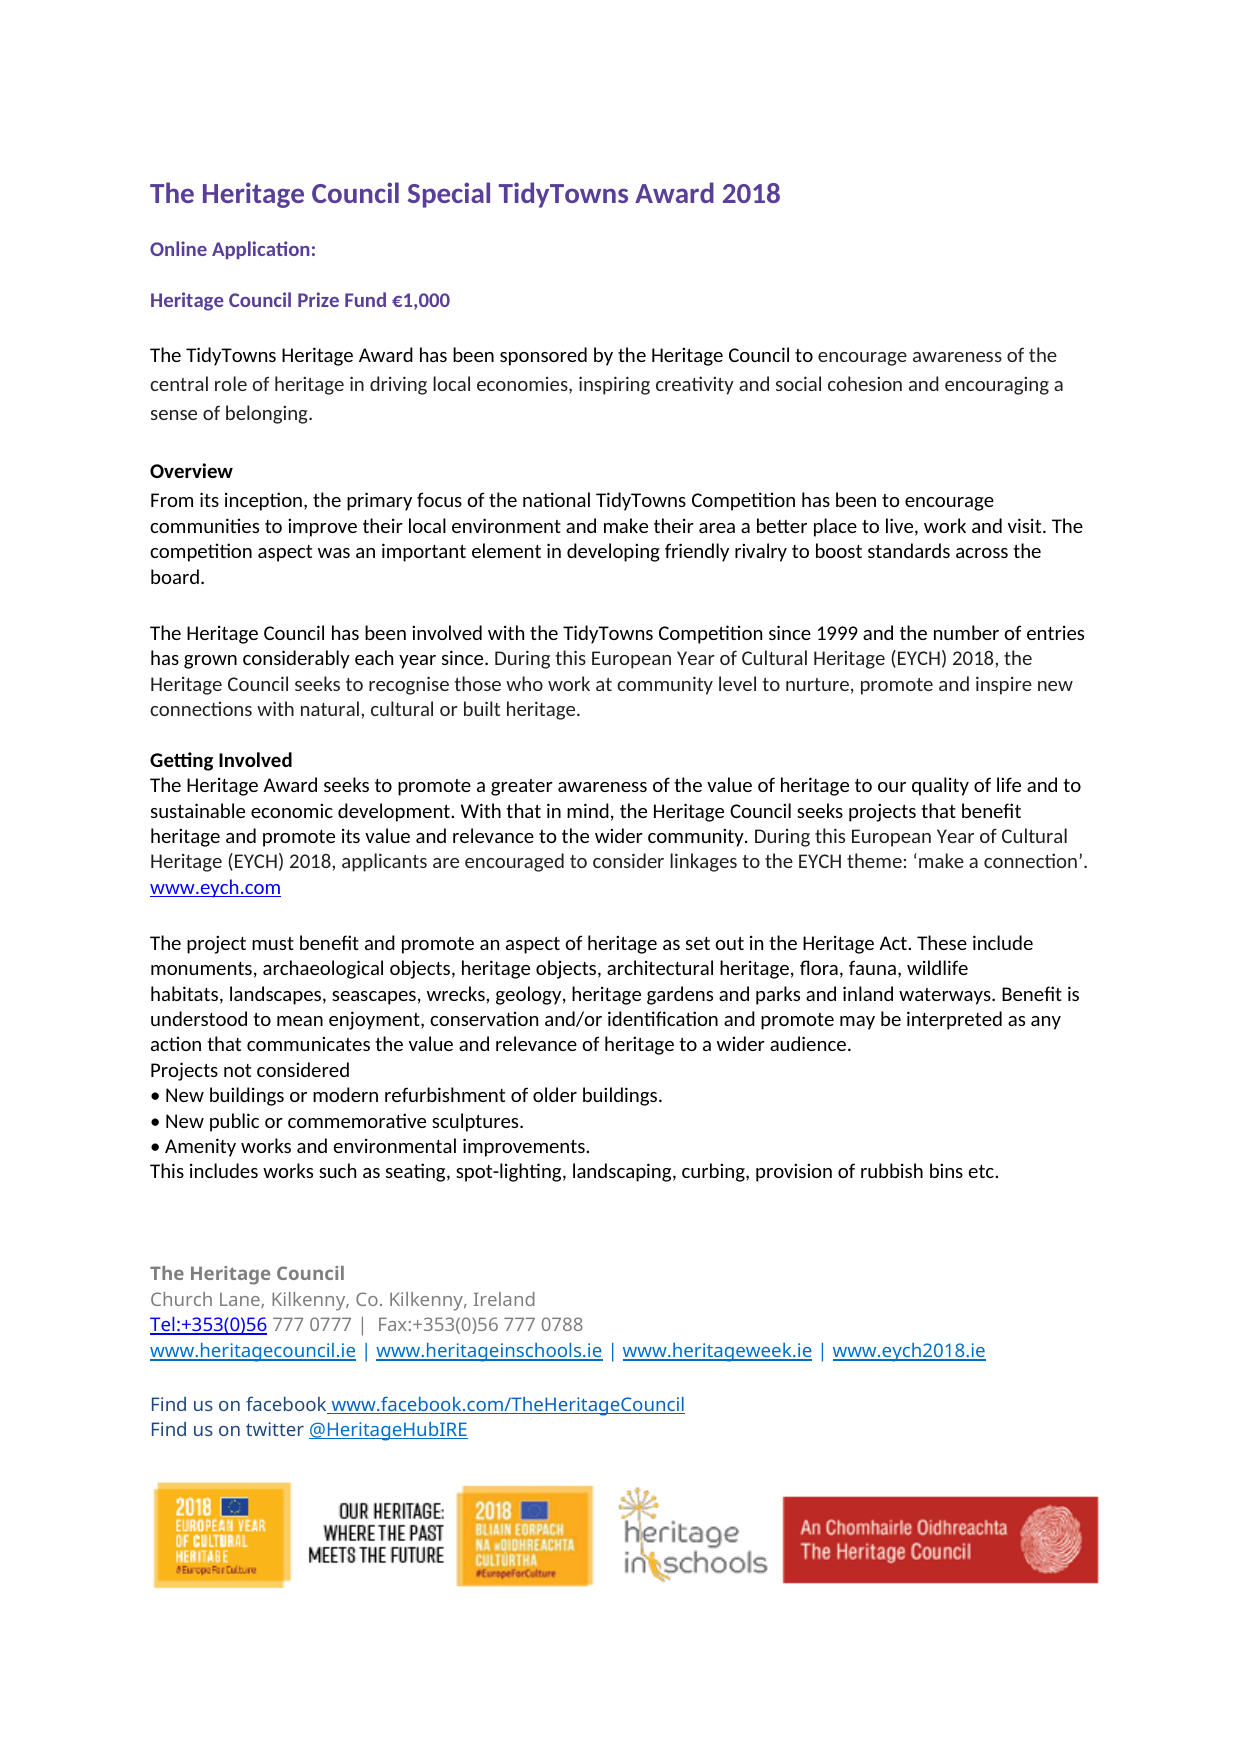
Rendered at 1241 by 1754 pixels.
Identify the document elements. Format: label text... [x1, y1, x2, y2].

text The project must benefit and promote an aspect of heritage as set out in the Heritage Act. These include monuments, archaeological objects, heritage objects, architectural heritage, flora, fauna, wildlife habitats, landscapes, seascapes, wrecks, geology, heritage gardens and parks and inland waterways. Benefit is understood to mean enjoyment, conservation and/or identification and promote may be interpreted as any action that communicates the value and relevance of heritage to a wider audience. [150, 930, 1090, 1057]
text The TidyTowns Heritage Award has been sponsored by the Heritage Council to encourage awareness of the central role of heritage in driving local economies, inspiring creativity and social cohesion and encouraging a sense of belonging. [150, 342, 1090, 426]
text Church Lane, Kilkenny, Co. Kilkenny, Ireland [150, 1286, 1090, 1312]
text The Heritage Council Special TidyTowns Award 2018 [150, 175, 1090, 211]
text Heritage Council Prize Fund €1,000 [150, 287, 1090, 313]
text www.heritagecouncil.ie | www.heritageinschools.ie | www.heritageweek.ie | www.eych2018.ie [150, 1337, 1090, 1363]
text The Heritage Award seeks to promote a greater awareness of the value of heritage to our quality of life and to sustainable economic development. With that in mind, the Heritage Council seeks projects that benefit heritage and promote its value and relevance to the wider community. During this European Year of Cultural Heritage (EYCH) 2018, applicants are encouraged to consider linkages to the EYCH theme: ‘make a connection’. www.eych.com [150, 772, 1090, 899]
text Find us on facebook www.facebook.com/TheHeritageCouncil [150, 1391, 1090, 1416]
text Overview [150, 458, 1090, 484]
text Online Application: [150, 236, 1090, 262]
text Find us on twitter @HeritageHubIRE [150, 1416, 1090, 1442]
text The Heritage Council has been involved with the TidyTowns Competition since 1999 and the number of entries has grown considerably each year since. During this European Year of Cultural Heritage (EYCH) 2018, the Heritage Council seeks to recognise those who work at community level to nurture, promote and inspire new connections with natural, cultural or built heritage. [150, 620, 1090, 722]
text From its inception, the primary focus of the national TidyTowns Competition has been to encourage communities to improve their local environment and make their area a better place to live, work and visit. The competition aspect was an important element in developing friendly rivalry to boost standards across the board. [150, 488, 1090, 589]
picture [150, 1472, 1099, 1596]
text The Heritage Council [150, 1261, 1090, 1286]
text Projects not considered • New buildings or modern refurbishment of older buildings. • New public or commemorative sculptures. • Amenity works and environmental improvements. This includes works such as seating, spot-lighting, landscaping, curbing, provision of rubbish bins etc. [150, 1057, 1090, 1184]
text Tel:+353(0)56 777 0777 | Fax:+353(0)56 777 0788 [150, 1312, 1090, 1337]
text Getting Involved [150, 747, 1090, 772]
